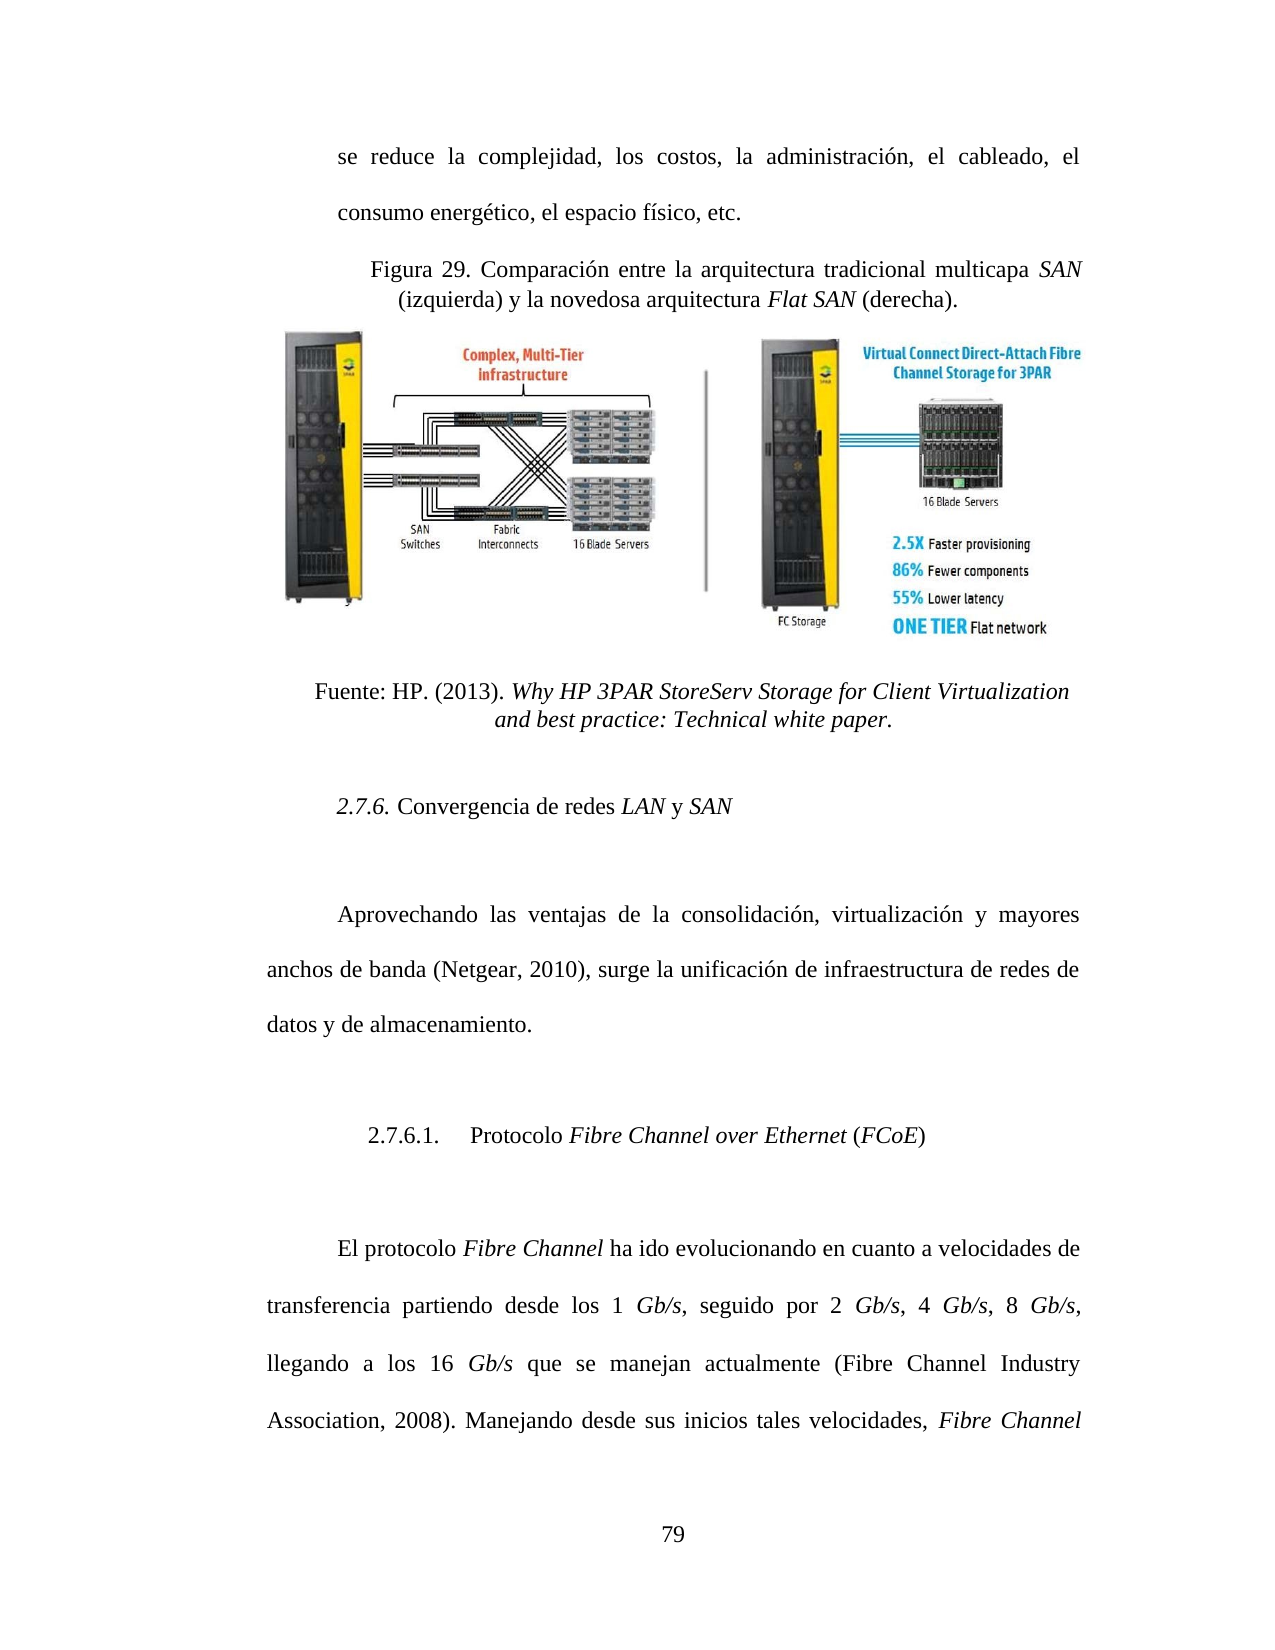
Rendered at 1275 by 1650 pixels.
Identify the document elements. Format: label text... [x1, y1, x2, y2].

text 2.7.6.1. Protocolo Fibre Channel over Ethernet (FCoE) [266, 1121, 1116, 1148]
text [267, 1234, 1081, 1433]
picture [272, 315, 1087, 654]
text Fuente: HP. (2013). Why HP 3PAR StoreServ Storage for Client Virtualization and best practice: Technical white paper. [301, 677, 1086, 733]
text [336, 142, 1081, 226]
text Aprovechando las ventajas de la consolidación, virtualización y mayores anchos de banda (Netgear, 2010), surge la unificación de infraestructura de redes de datos y de almacenamiento. [267, 900, 1081, 1037]
text 2.7.6. Convergencia de redes LAN y SAN [336, 792, 1081, 819]
text Figura 29. Comparación entre la arquitectura tradicional multicapa SAN (izquierda) y la novedosa arquitectura Flat SAN (derecha). [370, 255, 1081, 313]
